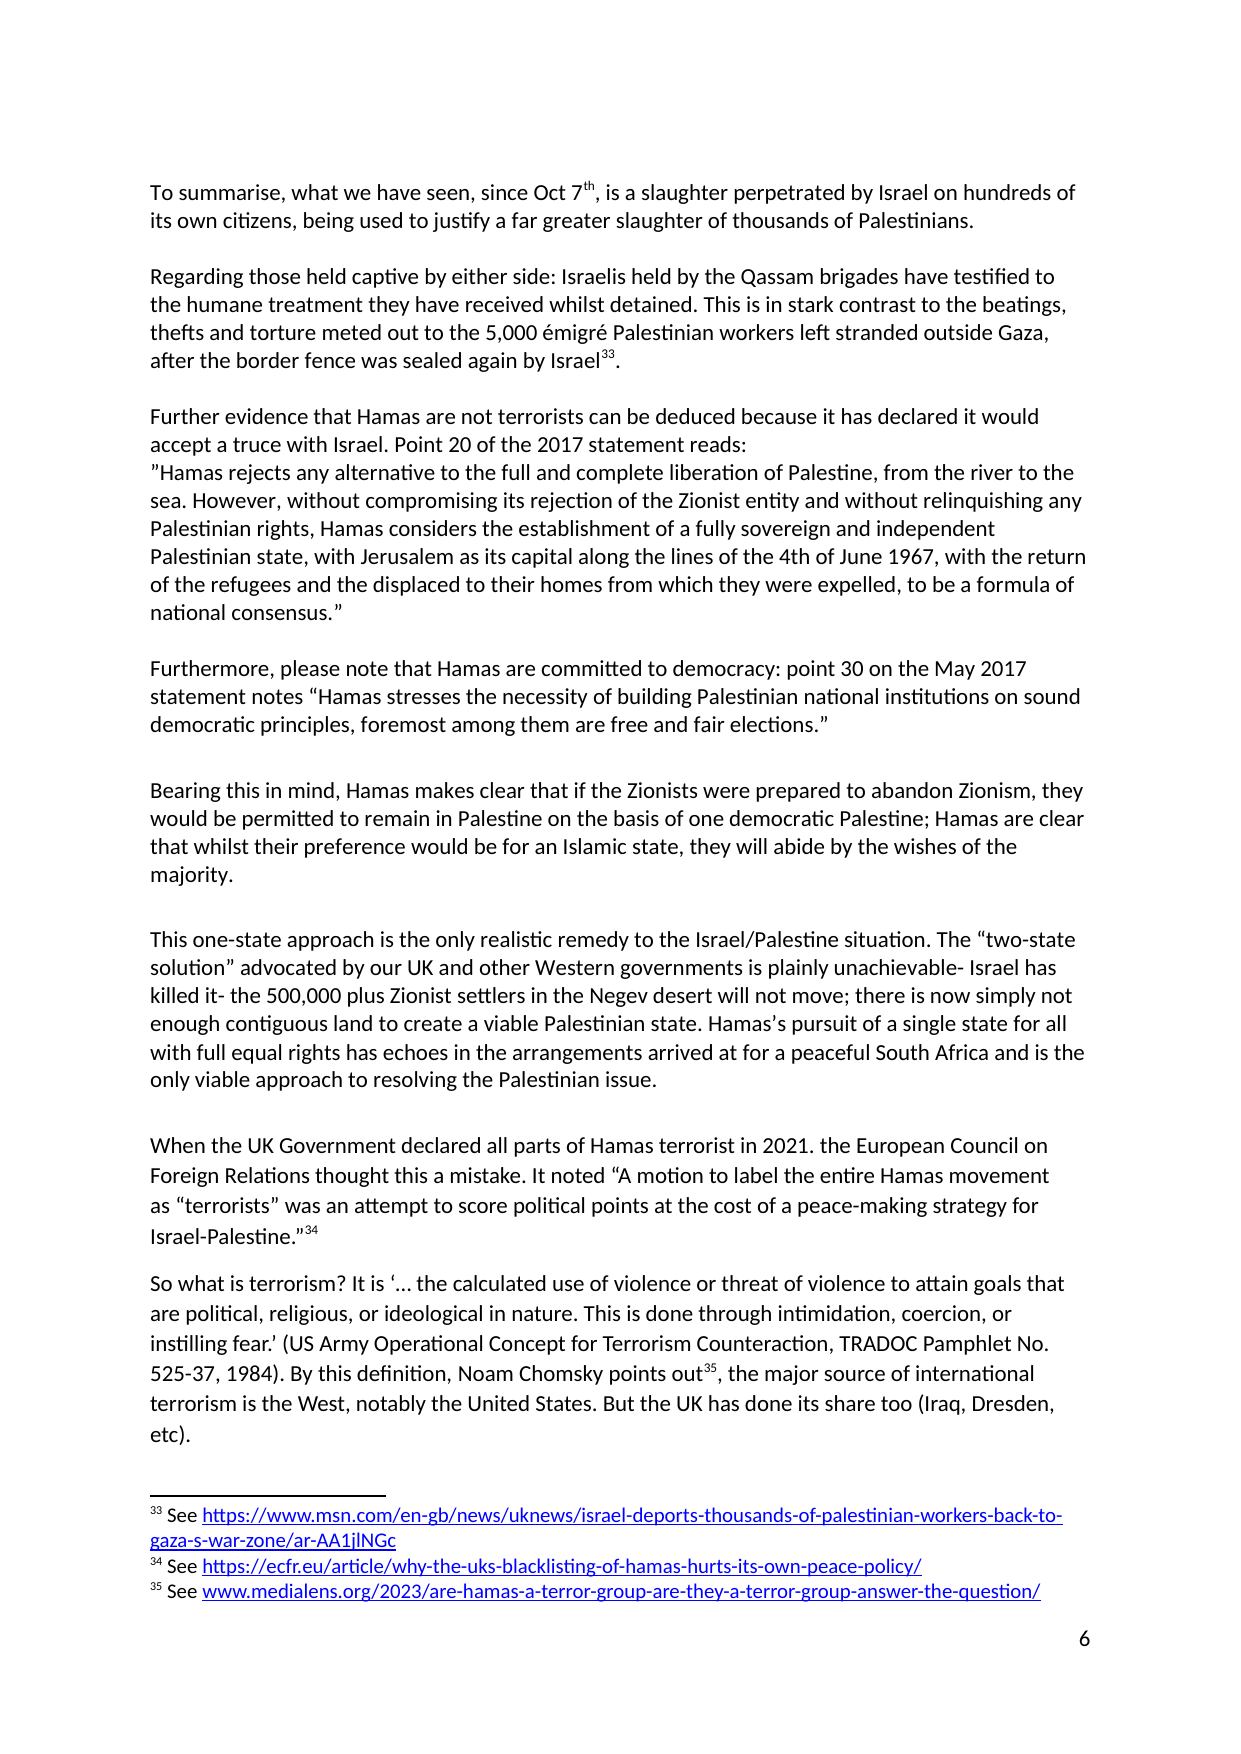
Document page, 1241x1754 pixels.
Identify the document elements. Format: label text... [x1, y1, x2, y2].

text Further evidence that Hamas are not terrorists can be deduced because it has declared it would accept a truce with Israel. Point 20 of the 2017 statement reads: [150, 402, 1090, 458]
text When the UK Government declared all parts of Hamas terrorist in 2021. the European Council on Foreign Relations thought this a mistake. It noted “A motion to label the entire Hamas movement as “terrorists” was an attempt to score political points at the cost of a peace-making strategy for Israel-Palestine.” [150, 1131, 1090, 1250]
text To summarise, what we have seen, since Oct 7th, is a slaughter perpetrated by Israel on hundreds of its own citizens, being used to justify a far greater slaughter of thousands of Palestinians. [150, 178, 1090, 234]
text Regarding those held captive by either side: Israelis held by the Qassam brigades have testified to the humane treatment they have received whilst detained. This is in stark contrast to the beatings, thefts and torture meted out to the 5,000 émigré Palestinian workers left stranded outside Gaza, after the border fence was sealed again by Israel. [150, 262, 1090, 374]
text So what is terrorism? It is ‘… the calculated use of violence or threat of violence to attain goals that are political, religious, or ideological in nature. This is done through intimidation, coercion, or instilling fear.’ (US Army Operational Concept for Terrorism Counteraction, TRADOC Pamphlet No. 525-37, 1984). By this definition, Noam Chomsky points out, the major source of international terrorism is the West, notably the United States. But the UK has done its share too (Iraq, Dresden, etc). [150, 1269, 1090, 1448]
text Bearing this in mind, Hamas makes clear that if the Zionists were prepared to abandon Zionism, they would be permitted to remain in Palestine on the basis of one democratic Palestine; Hamas are clear that whilst their preference would be for an Islamic state, they will abide by the wishes of the majority. [150, 776, 1090, 888]
text This one-state approach is the only realistic remedy to the Israel/Palestine situation. The “two-state solution” advocated by our UK and other Western governments is plainly unachievable- Israel has killed it- the 500,000 plus Zionist settlers in the Negev desert will not move; there is now simply not enough contiguous land to create a viable Palestinian state. Hamas’s pursuit of a single state for all with full equal rights has echoes in the arrangements arrived at for a peaceful South Africa and is the only viable approach to resolving the Palestinian issue. [150, 926, 1090, 1094]
text Furthermore, please note that Hamas are committed to democracy: point 30 on the May 2017 statement notes “Hamas stresses the necessity of building Palestinian national institutions on sound democratic principles, foremost among them are free and fair elections.” [150, 654, 1090, 738]
text ”Hamas rejects any alternative to the full and complete liberation of Palestine, from the river to the sea. However, without compromising its rejection of the Zionist entity and without relinquishing any Palestinian rights, Hamas considers the establishment of a fully sovereign and independent Palestinian state, with Jerusalem as its capital along the lines of the 4th of June 1967, with the return of the refugees and the displaced to their homes from which they were expelled, to be a formula of national consensus.” [150, 458, 1090, 626]
